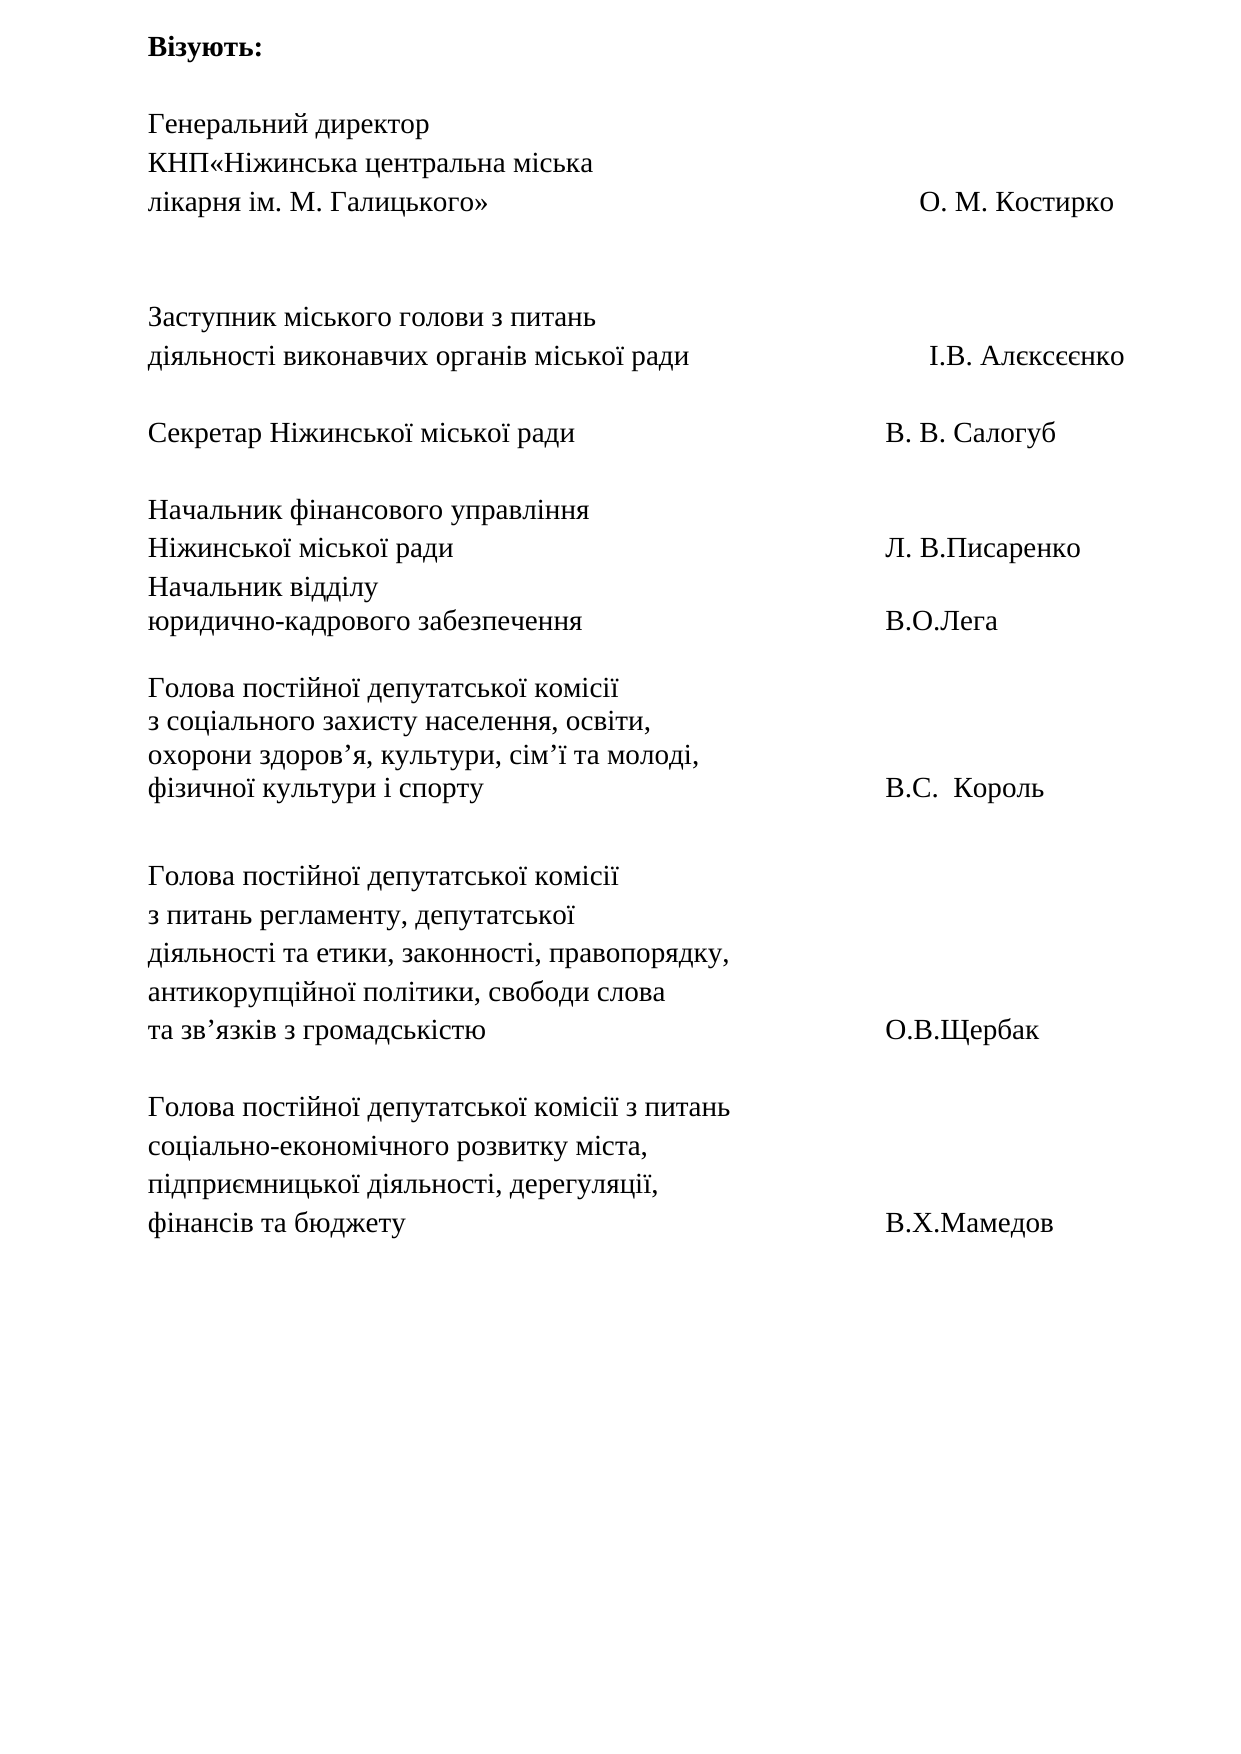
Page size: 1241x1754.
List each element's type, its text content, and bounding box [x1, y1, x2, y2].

text лікарня ім. М. Галицького» О. М. Костирко [148, 184, 1152, 217]
text Начальник фінансового управління [148, 492, 1152, 526]
text Начальник відділу [148, 569, 1152, 603]
text соціально-економічного розвитку міста, [148, 1128, 1152, 1162]
text фінансів та бюджету В.Х.Мамедов [148, 1205, 1152, 1239]
text Генеральний директор [148, 107, 1152, 140]
text Голова постійної депутатської комісії [148, 670, 1152, 703]
text Заступник міського голови з питань [148, 299, 1152, 333]
text діяльності виконавчих органів міської ради І.В. Алєксєєнко [148, 338, 1152, 371]
text Голова постійної депутатської комісії [148, 858, 1152, 892]
text та зв’язків з громадськістю О.В.Щербак [148, 1012, 1152, 1046]
text з соціального захисту населення, освіти, [148, 703, 1152, 737]
text юридично-кадрового забезпечення В.О.Лега [148, 603, 1152, 636]
text Ніжинської міської ради Л. В.Писаренко [148, 531, 1152, 564]
text підприємницької діяльності, дерегуляції, [148, 1167, 1152, 1200]
text з питань регламенту, депутатської [148, 897, 1152, 930]
text КНП«Ніжинська центральна міська [148, 145, 1152, 179]
text Секретар Ніжинської міської ради В. В. Салогуб [148, 415, 1152, 448]
text Голова постійної депутатської комісії з питань [148, 1089, 1152, 1123]
text охорони здоров’я, культури, сім’ї та молоді, [148, 737, 1152, 770]
text діяльності та етики, законності, правопорядку, [148, 935, 1152, 969]
text фізичної культури і спорту В.С. Король [148, 770, 1152, 804]
text антикорупційної політики, свободи слова [148, 974, 1152, 1007]
text Візують: [148, 29, 1152, 63]
